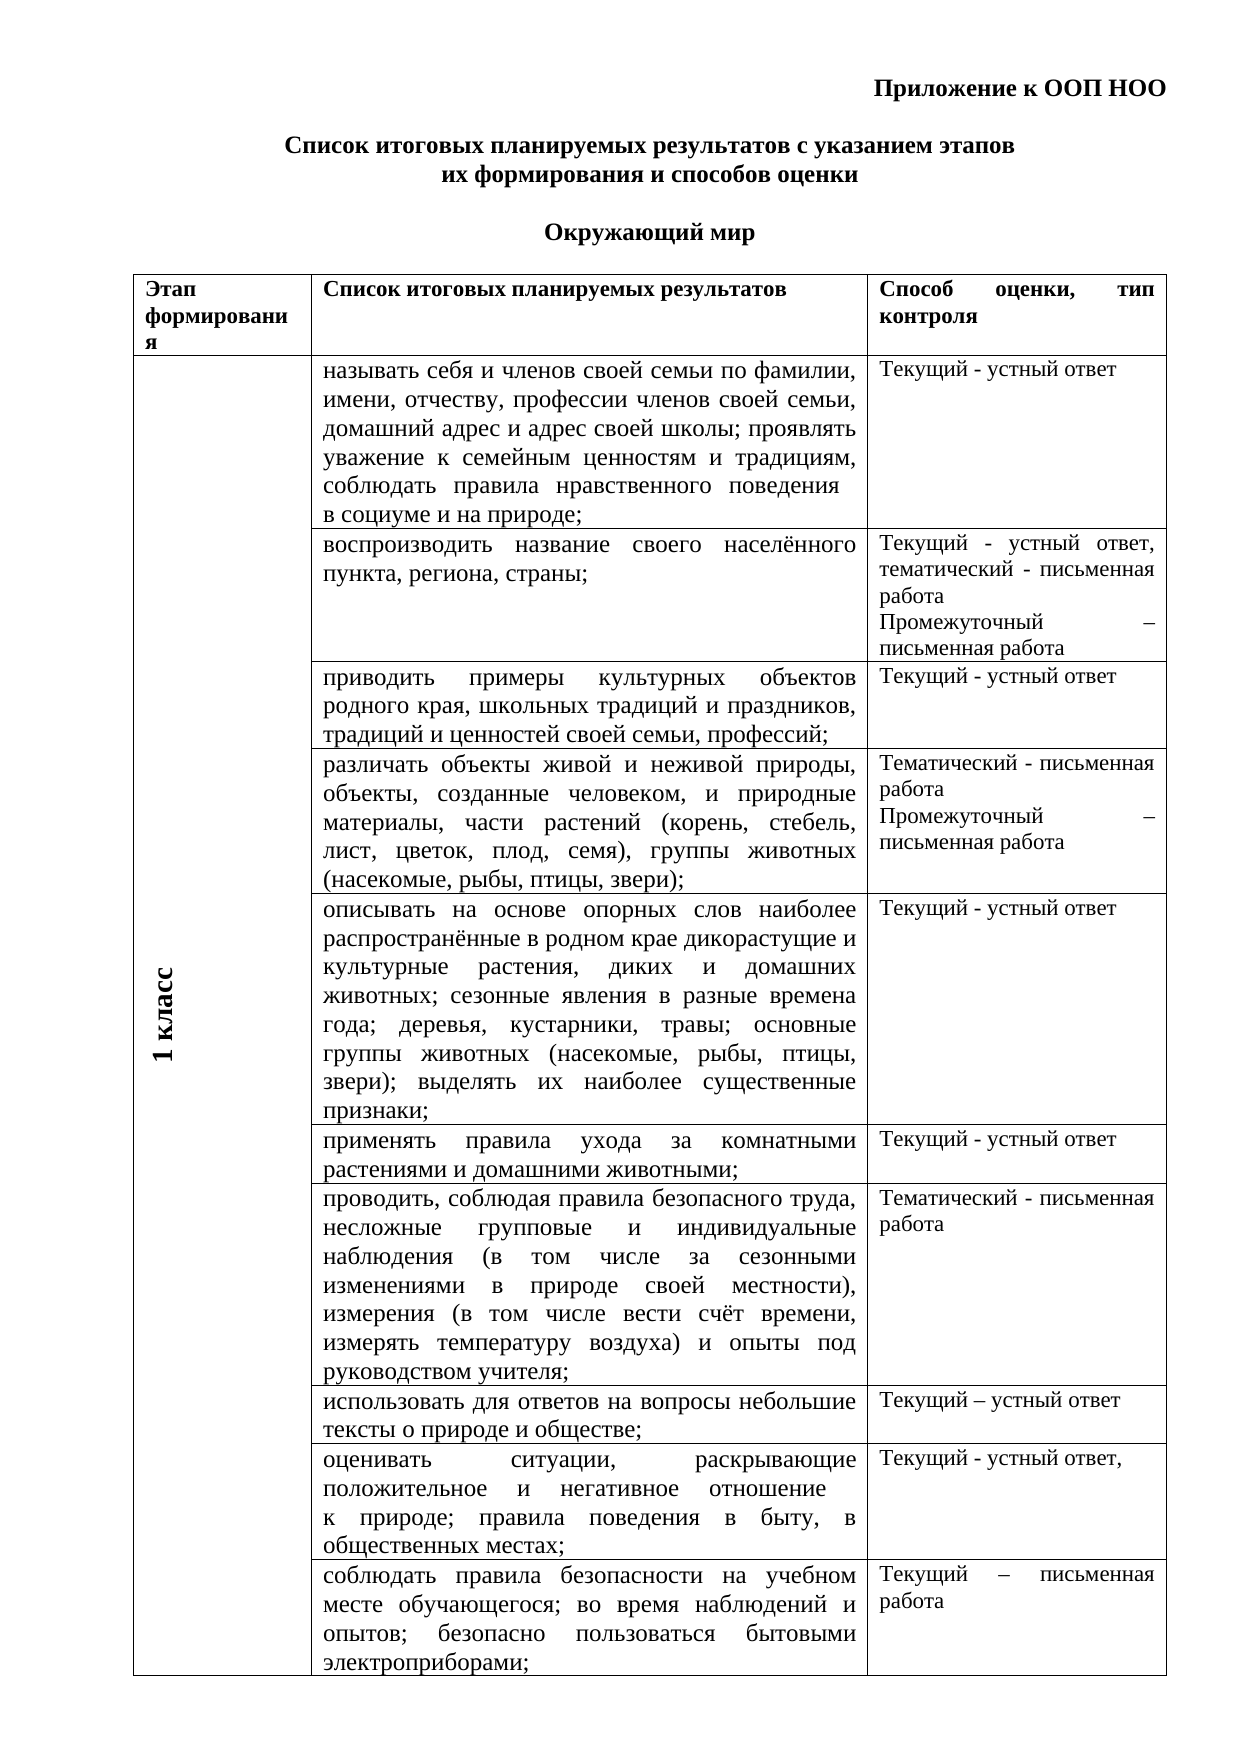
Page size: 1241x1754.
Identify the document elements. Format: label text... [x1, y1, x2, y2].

table_cell Тематический - письменная работа Промежуточный – письменная работа [868, 749, 1166, 893]
text Окружающий мир [133, 217, 1167, 246]
table_cell приводить примеры культурных объектов родного края, школьных традиций и праздников, традиций и ценностей своей семьи, профессий; [312, 662, 867, 748]
table_cell Текущий - устный ответ, тематический - письменная работа Промежуточный – письменная работа [868, 529, 1166, 661]
table_header Этап формирования [134, 275, 311, 354]
table_cell описывать на основе опорных слов наиболее распространённые в родном крае дикорастущие и культурные растения, диких и домашних животных; сезонные явления в разные времена года; деревья, кустарники, травы; основные группы животных (насекомые, рыбы, птицы, звери); выделять их наиболее существенные признаки; [312, 894, 867, 1124]
table_cell Текущий - устный ответ, [868, 1444, 1166, 1559]
table_cell оценивать ситуации, раскрывающие положительное и негативное отношение к природе; правила поведения в быту, в общественных местах; [312, 1444, 867, 1559]
table_cell Текущий - устный ответ [868, 894, 1166, 1124]
table_cell Текущий – письменная работа [868, 1560, 1166, 1675]
table_cell использовать для ответов на вопросы небольшие тексты о природе и обществе; [312, 1386, 867, 1443]
text их формирования и способов оценки [133, 159, 1167, 188]
text Приложение к ООП НОО [133, 73, 1167, 102]
table_cell Текущий – устный ответ [868, 1386, 1166, 1443]
table_cell Тематический - письменная работа [868, 1184, 1166, 1385]
table_cell проводить, соблюдая правила безопасного труда, несложные групповые и индивидуальные наблюдения (в том числе за сезонными изменениями в природе своей местности), измерения (в том числе вести счёт времени, измерять температуру воздуха) и опыты под руководством учителя; [312, 1184, 867, 1385]
table_cell называть себя и членов своей семьи по фамилии, имени, отчеству, профессии членов своей семьи, домашний адрес и адрес своей школы; проявлять уважение к семейным ценностям и традициям, соблюдать правила нравственного поведения в социуме и на природе; [312, 356, 867, 528]
table_cell Текущий - устный ответ [868, 356, 1166, 528]
table_header Способ оценки, тип контроля [868, 275, 1166, 354]
table_cell воспроизводить название своего населённого пункта, региона, страны; [312, 529, 867, 661]
table_cell различать объекты живой и неживой природы, объекты, созданные человеком, и природные материалы, части растений (корень, стебель, лист, цветок, плод, семя), группы животных (насекомые, рыбы, птицы, звери); [312, 749, 867, 893]
table_header Список итоговых планируемых результатов [312, 275, 867, 354]
table_cell 1 класс [134, 356, 311, 1675]
table_cell Текущий - устный ответ [868, 662, 1166, 748]
text Список итоговых планируемых результатов с указанием этапов [133, 131, 1167, 159]
table_cell применять правила ухода за комнатными растениями и домашними животными; [312, 1125, 867, 1182]
table_cell соблюдать правила безопасности на учебном месте обучающегося; во время наблюдений и опытов; безопасно пользоваться бытовыми электроприборами; [312, 1560, 867, 1675]
table_cell Текущий - устный ответ [868, 1125, 1166, 1182]
